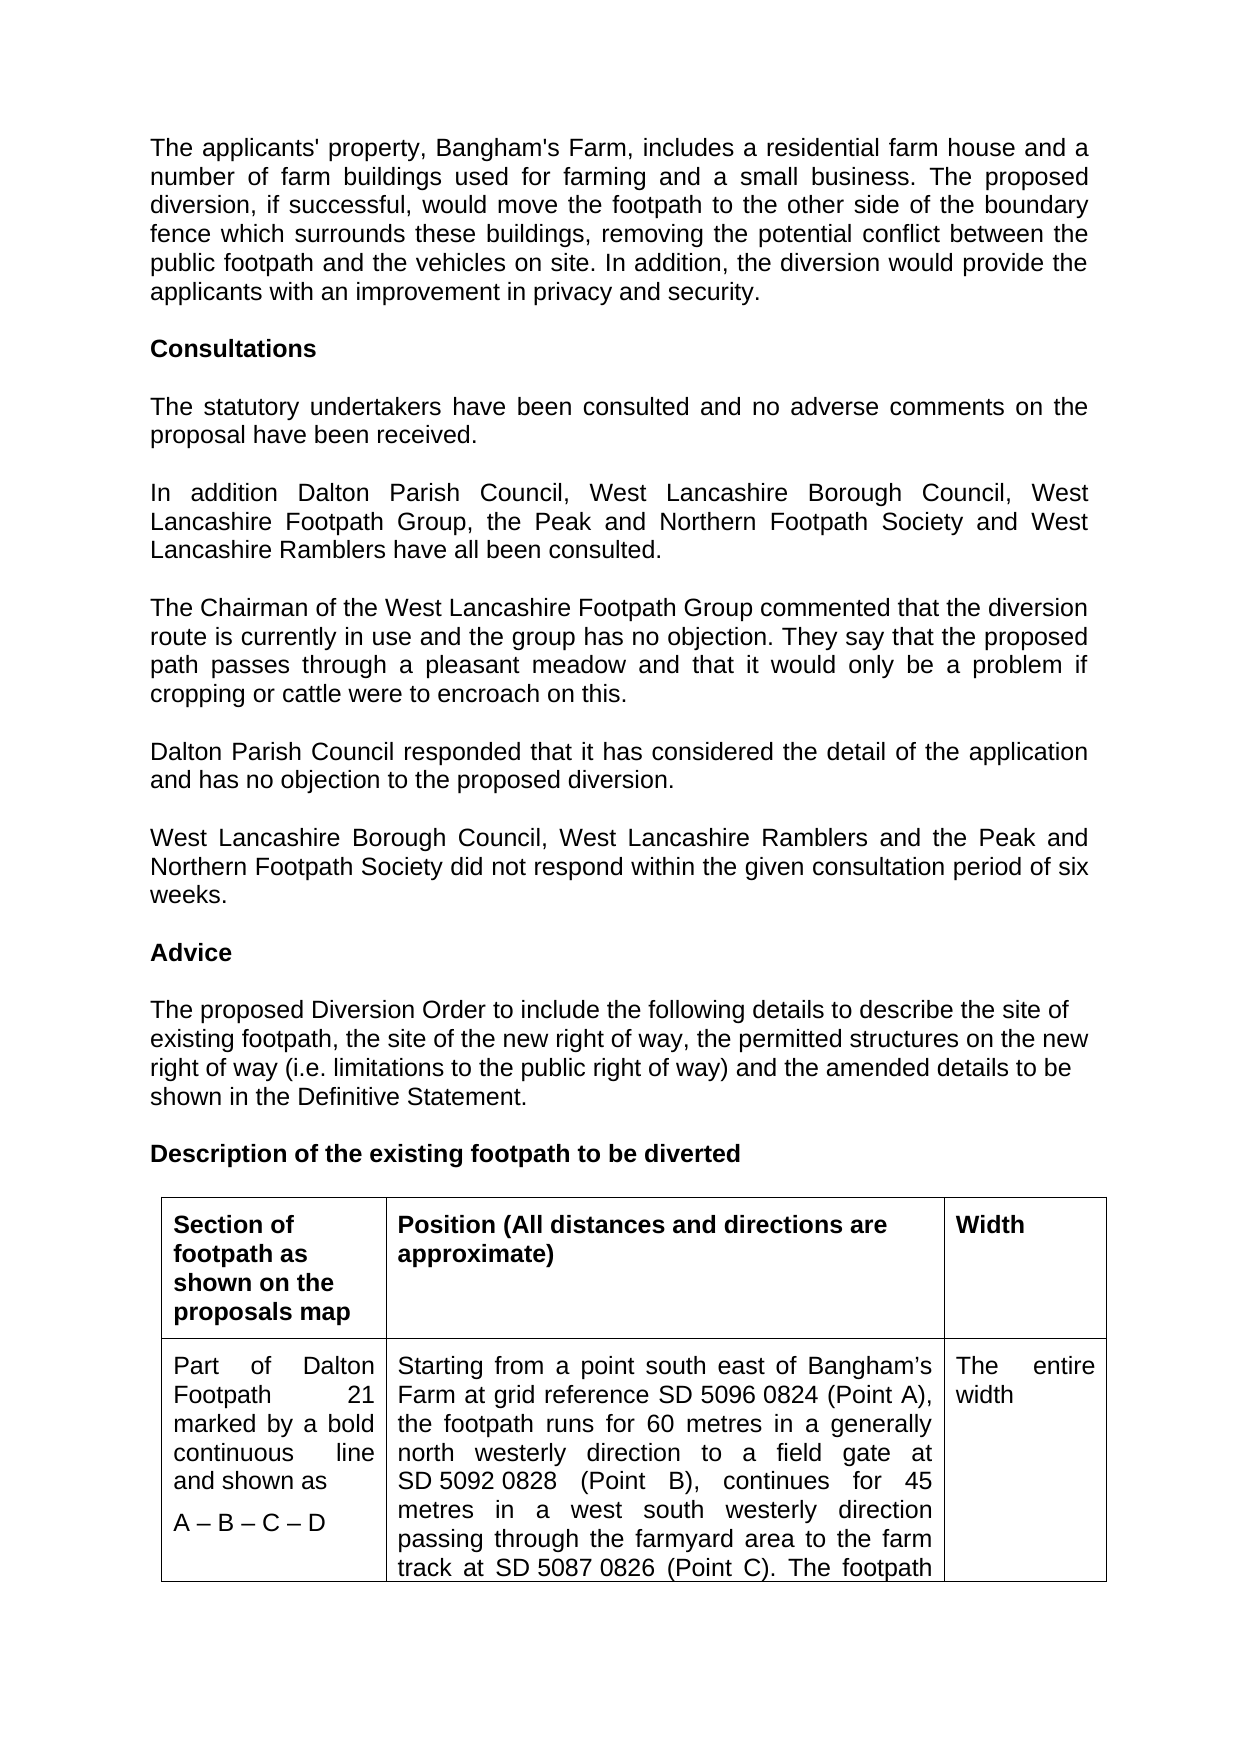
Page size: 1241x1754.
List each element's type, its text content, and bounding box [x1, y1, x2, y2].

table_cell The entire width [945, 1339, 1106, 1581]
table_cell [162, 1339, 386, 1581]
text The applicants' property, Bangham's Farm, includes a residential farm house and a number of farm buildings used for farming and a small business. The proposed diversion, if successful, would move the footpath to the other side of the boundary fence which surrounds these buildings, removing the potential conflict between the public footpath and the vehicles on site. In addition, the diversion would provide the applicants with an improvement in privacy and security. [150, 133, 1090, 305]
table_header Width [945, 1198, 1106, 1338]
text The Chairman of the West Lancashire Footpath Group commented that the diversion route is currently in use and the group has no objection. They say that the proposed path passes through a pleasant meadow and that it would only be a problem if cropping or cattle were to encroach on this. [150, 593, 1090, 708]
text Dalton Parish Council responded that it has considered the detail of the application and has no objection to the proposed diversion. [150, 737, 1090, 794]
text The statutory undertakers have been consulted and no adverse comments on the proposal have been received. [150, 392, 1090, 449]
table_header Section of footpath as shown on the proposals map [162, 1198, 386, 1338]
text The proposed Diversion Order to include the following details to describe the site of existing footpath, the site of the new right of way, the permitted structures on the new right of way (i.e. limitations to the public right of way) and the amended details to be shown in the Definitive Statement. [150, 995, 1090, 1110]
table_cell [387, 1339, 944, 1581]
text West Lancashire Borough Council, West Lancashire Ramblers and the Peak and Northern Footpath Society did not respond within the given consultation period of six weeks. [150, 823, 1090, 909]
subtitle Description of the existing footpath to be diverted [150, 1139, 1090, 1168]
table_header Position (All distances and directions are approximate) [387, 1198, 944, 1338]
text In addition Dalton Parish Council, West Lancashire Borough Council, West Lancashire Footpath Group, the Peak and Northern Footpath Society and West Lancashire Ramblers have all been consulted. [150, 478, 1090, 564]
subtitle Consultations [150, 334, 1090, 363]
text Advice [150, 938, 1090, 967]
